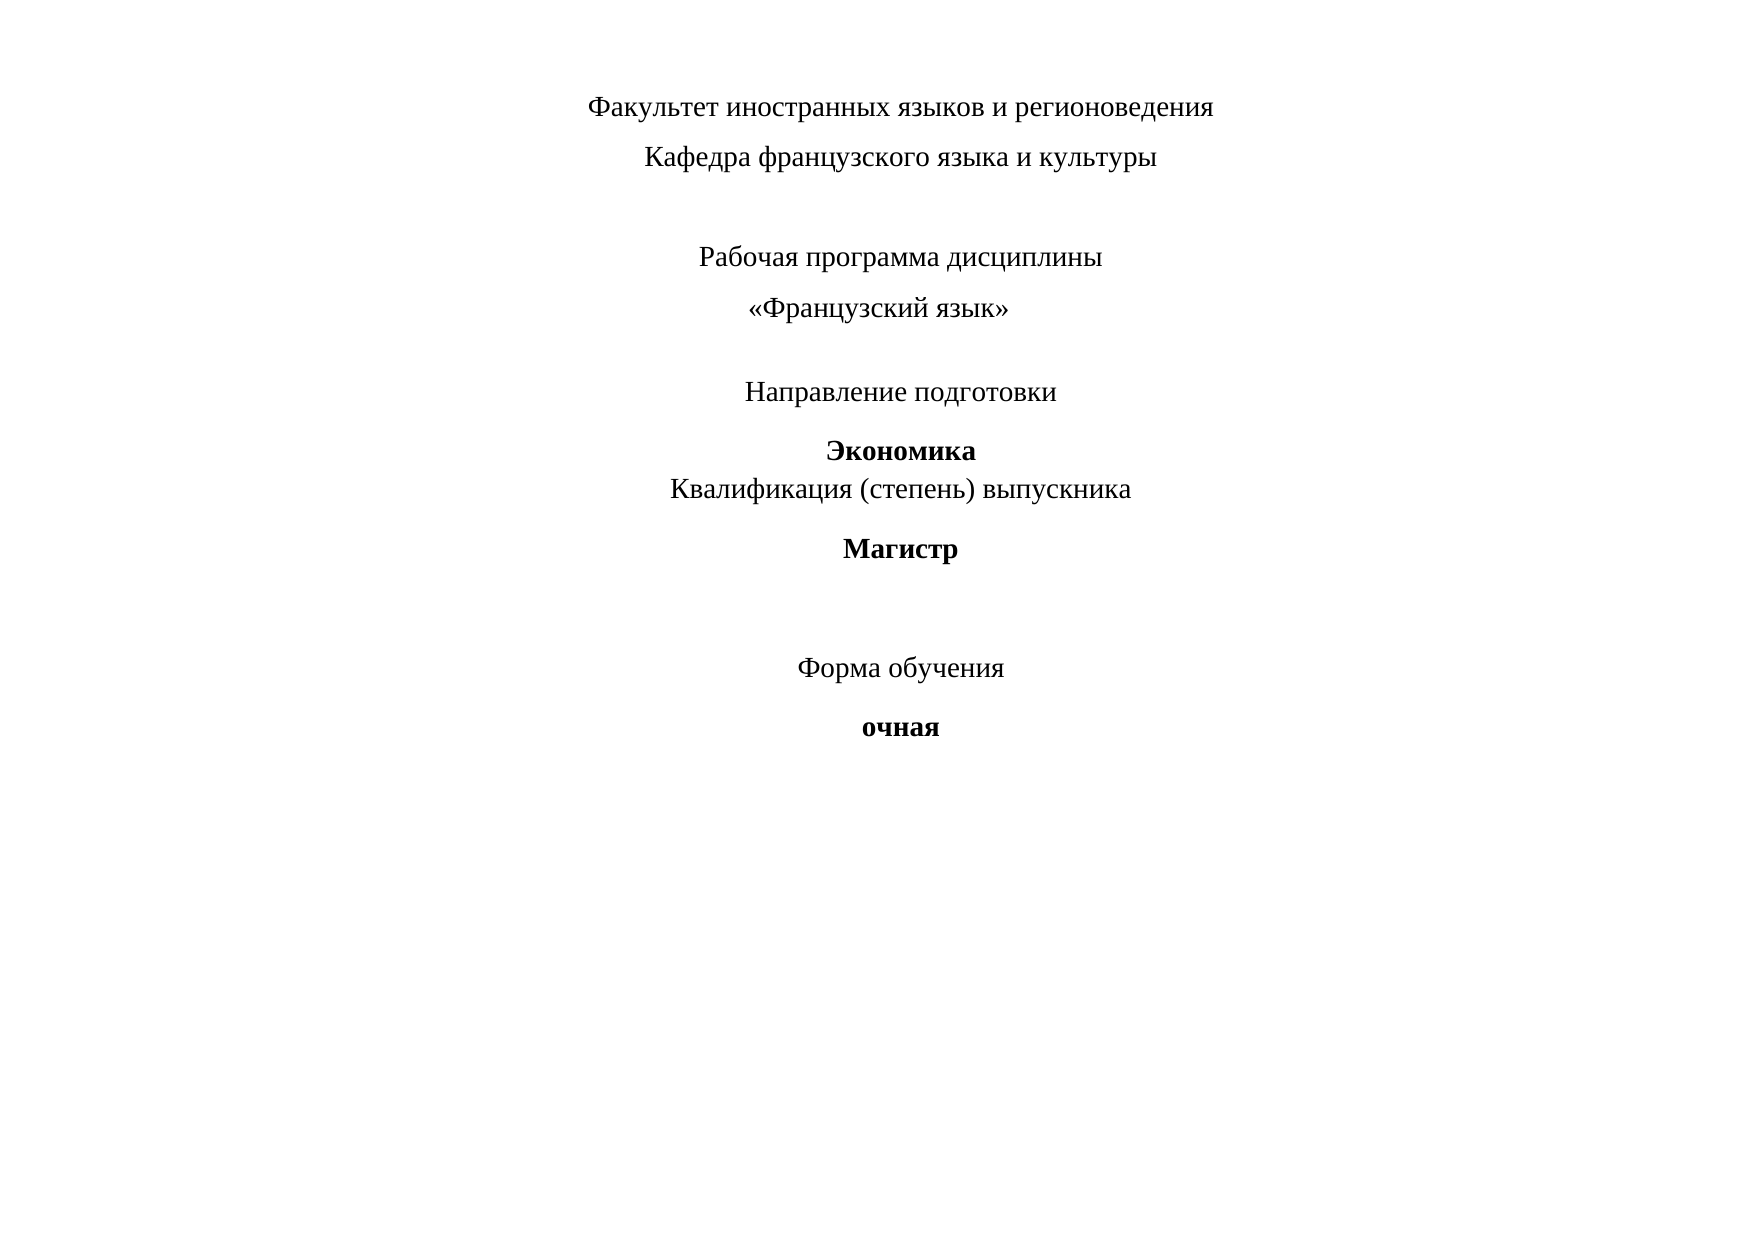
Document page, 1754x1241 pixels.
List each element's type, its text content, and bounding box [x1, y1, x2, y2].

text Форма обучения [118, 650, 1683, 683]
text «Французский язык» [74, 290, 1683, 323]
text Экономика [118, 433, 1683, 467]
text Рабочая программа дисциплины [118, 239, 1683, 273]
text Факультет иностранных языков и регионоведения [118, 89, 1683, 122]
text очная [118, 709, 1683, 743]
text Направление подготовки [118, 374, 1683, 407]
text Квалификация (степень) выпускника [118, 472, 1683, 505]
text Кафедра французского языка и культуры [118, 139, 1683, 172]
text Магистр [118, 531, 1683, 564]
